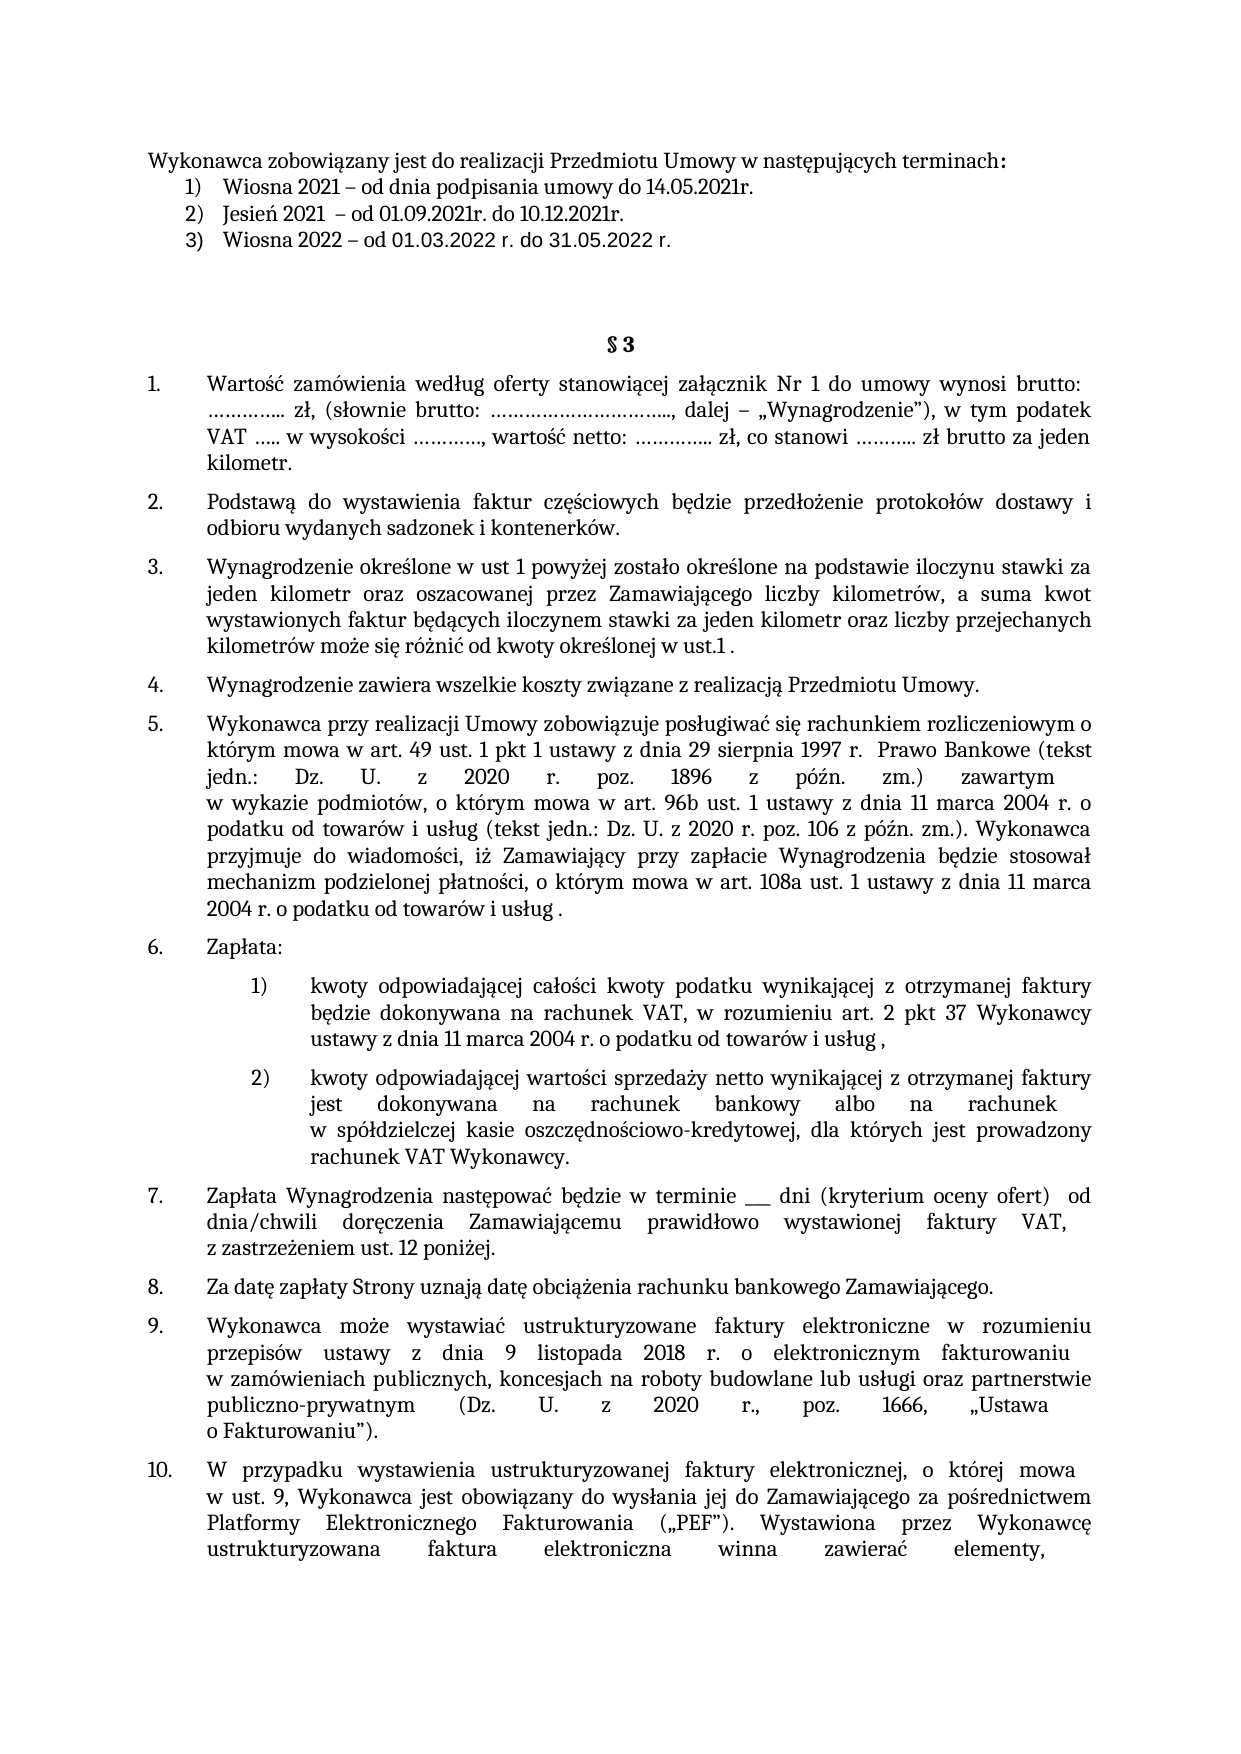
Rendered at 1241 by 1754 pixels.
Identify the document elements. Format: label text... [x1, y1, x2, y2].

list Wynagrodzenie zawiera wszelkie koszty związane z realizacją Przedmiotu Umowy. [148, 672, 1093, 698]
list Zapłata: [148, 934, 1093, 961]
list kwoty odpowiadającej wartości sprzedaży netto wynikającej z otrzymanej faktury jest dokonywana na rachunek bankowy albo na rachunek w spółdzielczej kasie oszczędnościowo-kredytowej, dla których jest prowadzony rachunek VAT Wykonawcy. [251, 1064, 1093, 1170]
list Wartość zamówienia według oferty stanowiącej załącznik Nr 1 do umowy wynosi brutto: ………….. zł, (słownie brutto: ………………………….., dalej – „Wynagrodzenie”), w tym podatek VAT ….. w wysokości …………, wartość netto: ………….. zł, co stanowi ……….. zł brutto za jeden kilometr. [148, 371, 1093, 476]
list kwoty odpowiadającej całości kwoty podatku wynikającej z otrzymanej faktury będzie dokonywana na rachunek VAT, w rozumieniu art. 2 pkt 37 Wykonawcy ustawy z dnia 11 marca 2004 r. o podatku od towarów i usług , [251, 973, 1093, 1052]
list § 3 [148, 332, 1093, 358]
list Wykonawca przy realizacji Umowy zobowiązuje posługiwać się rachunkiem rozliczeniowym o którym mowa w art. 49 ust. 1 pkt 1 ustawy z dnia 29 sierpnia 1997 r. Prawo Bankowe (tekst jedn.: Dz. U. z 2020 r. poz. 1896 z późn. zm.) zawartym w wykazie podmiotów, o którym mowa w art. 96b ust. 1 ustawy z dnia 11 marca 2004 r. o podatku od towarów i usług (tekst jedn.: Dz. U. z 2020 r. poz. 106 z późn. zm.). Wykonawca przyjmuje do wiadomości, iż Zamawiający przy zapłacie Wynagrodzenia będzie stosował mechanizm podzielonej płatności, o którym mowa w art. 108a ust. 1 ustawy z dnia 11 marca 2004 r. o podatku od towarów i usług . [148, 711, 1093, 922]
list Podstawą do wystawienia faktur częściowych będzie przedłożenie protokołów dostawy i odbioru wydanych sadzonek i kontenerków. [148, 489, 1093, 542]
list Zapłata Wynagrodzenia następować będzie w terminie ___ dni (kryterium oceny ofert) od dnia/chwili doręczenia Zamawiającemu prawidłowo wystawionej faktury VAT, z zastrzeżeniem ust. 12 poniżej. [148, 1182, 1093, 1262]
list Jesień 2021 – od 01.09.2021r. do 10.12.2021r. [185, 200, 1093, 227]
list Wykonawca zobowiązany jest do realizacji Przedmiotu Umowy w następujących terminach: [148, 148, 1093, 174]
list Za datę zapłaty Strony uznają datę obciążenia rachunku bankowego Zamawiającego. [148, 1274, 1093, 1300]
list Wiosna 2021 – od dnia podpisania umowy do 14.05.2021r. [185, 174, 1093, 200]
list Wiosna 2022 – od 01.03.2022 r. do 31.05.2022 r. [185, 227, 1093, 253]
list Wynagrodzenie określone w ust 1 powyżej zostało określone na podstawie iloczynu stawki za jeden kilometr oraz oszacowanej przez Zamawiającego liczby kilometrów, a suma kwot wystawionych faktur będących iloczynem stawki za jeden kilometr oraz liczby przejechanych kilometrów może się różnić od kwoty określonej w ust.1 . [148, 554, 1093, 659]
list Wykonawca może wystawiać ustrukturyzowane faktury elektroniczne w rozumieniu przepisów ustawy z dnia 9 listopada 2018 r. o elektronicznym fakturowaniu w zamówieniach publicznych, koncesjach na roboty budowlane lub usługi oraz partnerstwie publiczno-prywatnym (Dz. U. z 2020 r., poz. 1666, „Ustawa o Fakturowaniu”). [148, 1313, 1093, 1445]
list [148, 1457, 1093, 1563]
